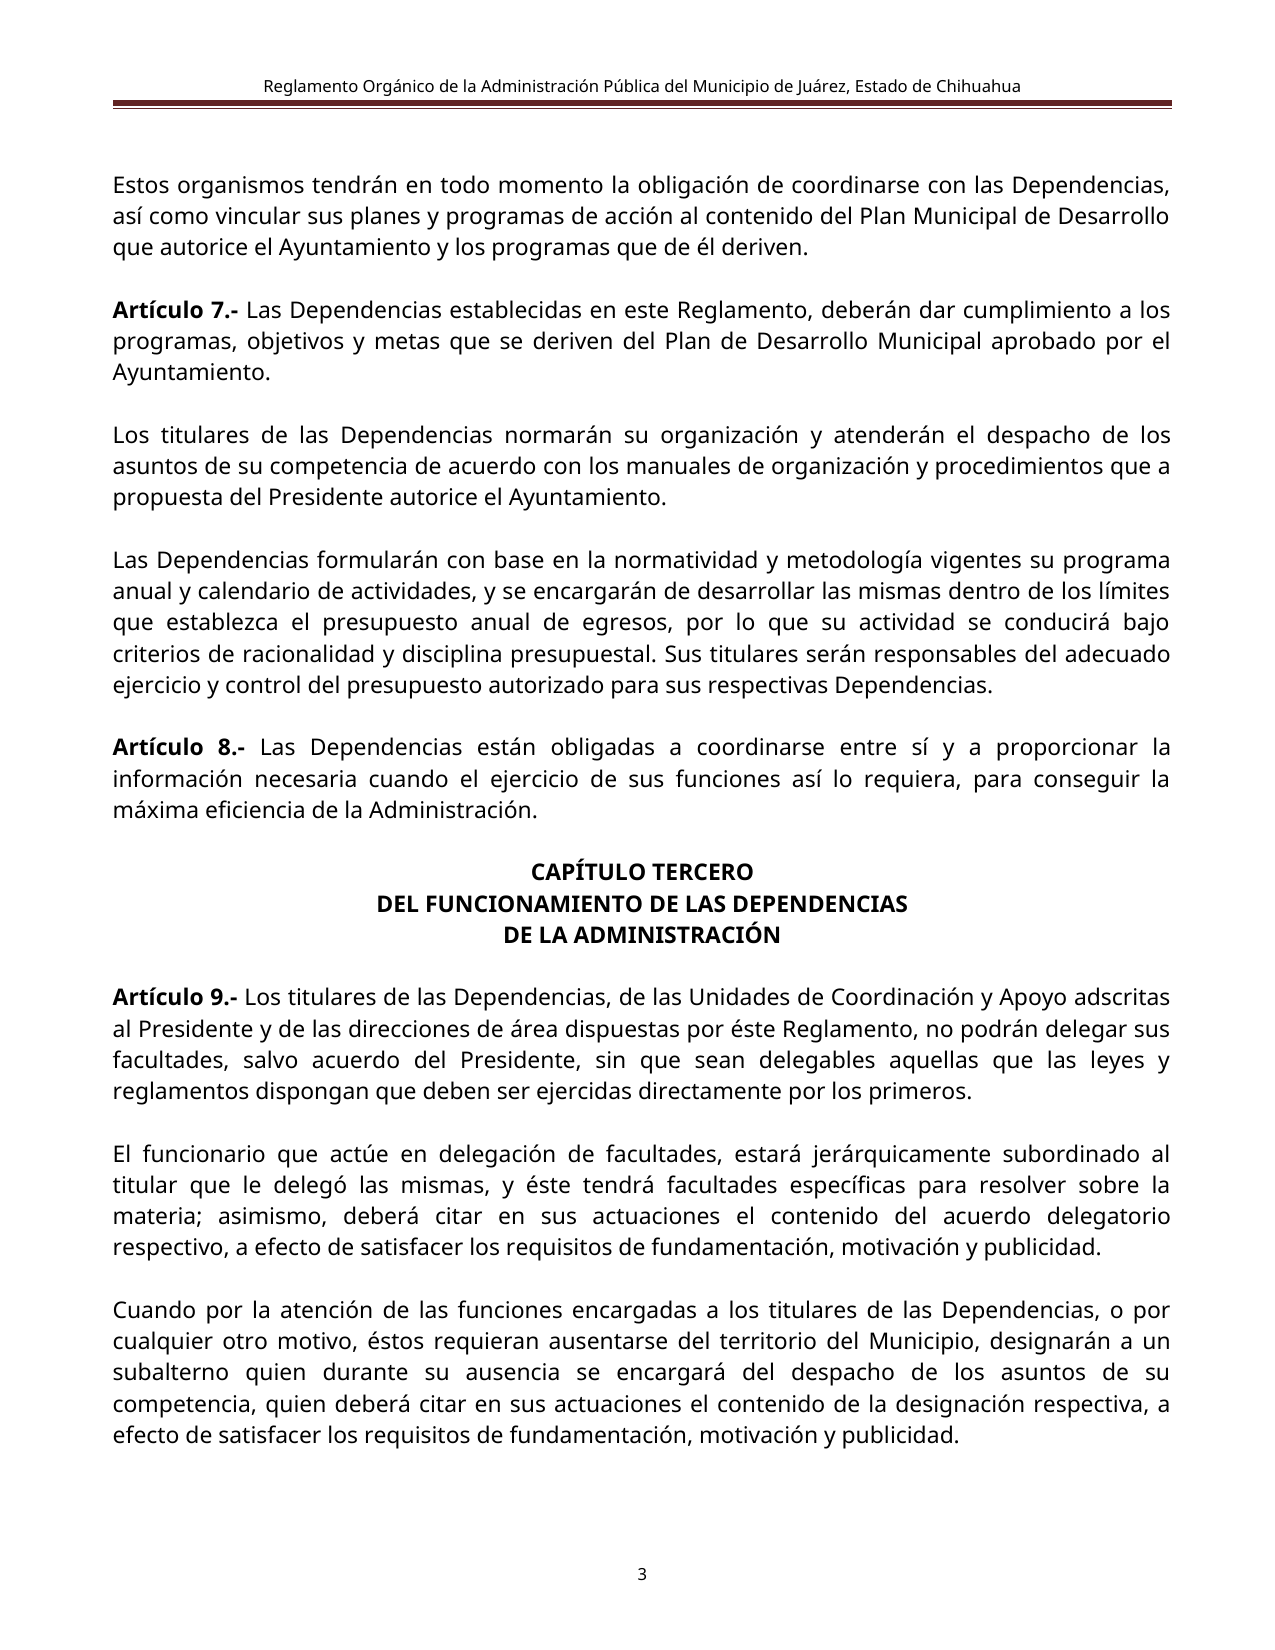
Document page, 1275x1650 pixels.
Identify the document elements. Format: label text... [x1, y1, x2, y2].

text DE LA ADMINISTRACIÓN [112, 919, 1172, 950]
text Cuando por la atención de las funciones encargadas a los titulares de las Dependencias, o por cualquier otro motivo, éstos requieran ausentarse del territorio del Municipio, designarán a un subalterno quien durante su ausencia se encargará del despacho de los asuntos de su competencia, quien deberá citar en sus actuaciones el contenido de la designación respectiva, a efecto de satisfacer los requisitos de fundamentación, motivación y publicidad. [112, 1294, 1172, 1450]
text El funcionario que actúe en delegación de facultades, estará jerárquicamente subordinado al titular que le delegó las mismas, y éste tendrá facultades específicas para resolver sobre la materia; asimismo, deberá citar en sus actuaciones el contenido del acuerdo delegatorio respectivo, a efecto de satisfacer los requisitos de fundamentación, motivación y publicidad. [112, 1137, 1172, 1262]
text Artículo 9.- Los titulares de las Dependencias, de las Unidades de Coordinación y Apoyo adscritas al Presidente y de las direcciones de área dispuestas por éste Reglamento, no podrán delegar sus facultades, salvo acuerdo del Presidente, sin que sean delegables aquellas que las leyes y reglamentos dispongan que deben ser ejercidas directamente por los primeros. [112, 981, 1172, 1106]
text DEL FUNCIONAMIENTO DE LAS DEPENDENCIAS [112, 887, 1172, 919]
text Estos organismos tendrán en todo momento la obligación de coordinarse con las Dependencias, así como vincular sus planes y programas de acción al contenido del Plan Municipal de Desarrollo que autorice el Ayuntamiento y los programas que de él deriven. [112, 169, 1172, 262]
text Las Dependencias formularán con base en la normatividad y metodología vigentes su programa anual y calendario de actividades, y se encargarán de desarrollar las mismas dentro de los límites que establezca el presupuesto anual de egresos, por lo que su actividad se conducirá bajo criterios de racionalidad y disciplina presupuestal. Sus titulares serán responsables del adecuado ejercicio y control del presupuesto autorizado para sus respectivas Dependencias. [112, 544, 1172, 700]
text Los titulares de las Dependencias normarán su organización y atenderán el despacho de los asuntos de su competencia de acuerdo con los manuales de organización y procedimientos que a propuesta del Presidente autorice el Ayuntamiento. [112, 419, 1172, 512]
text CAPÍTULO TERCERO [112, 856, 1172, 887]
text Artículo 8.- Las Dependencias están obligadas a coordinarse entre sí y a proporcionar la información necesaria cuando el ejercicio de sus funciones así lo requiera, para conseguir la máxima eficiencia de la Administración. [112, 731, 1172, 825]
text Artículo 7.- Las Dependencias establecidas en este Reglamento, deberán dar cumplimiento a los programas, objetivos y metas que se deriven del Plan de Desarrollo Municipal aprobado por el Ayuntamiento. [112, 294, 1172, 387]
